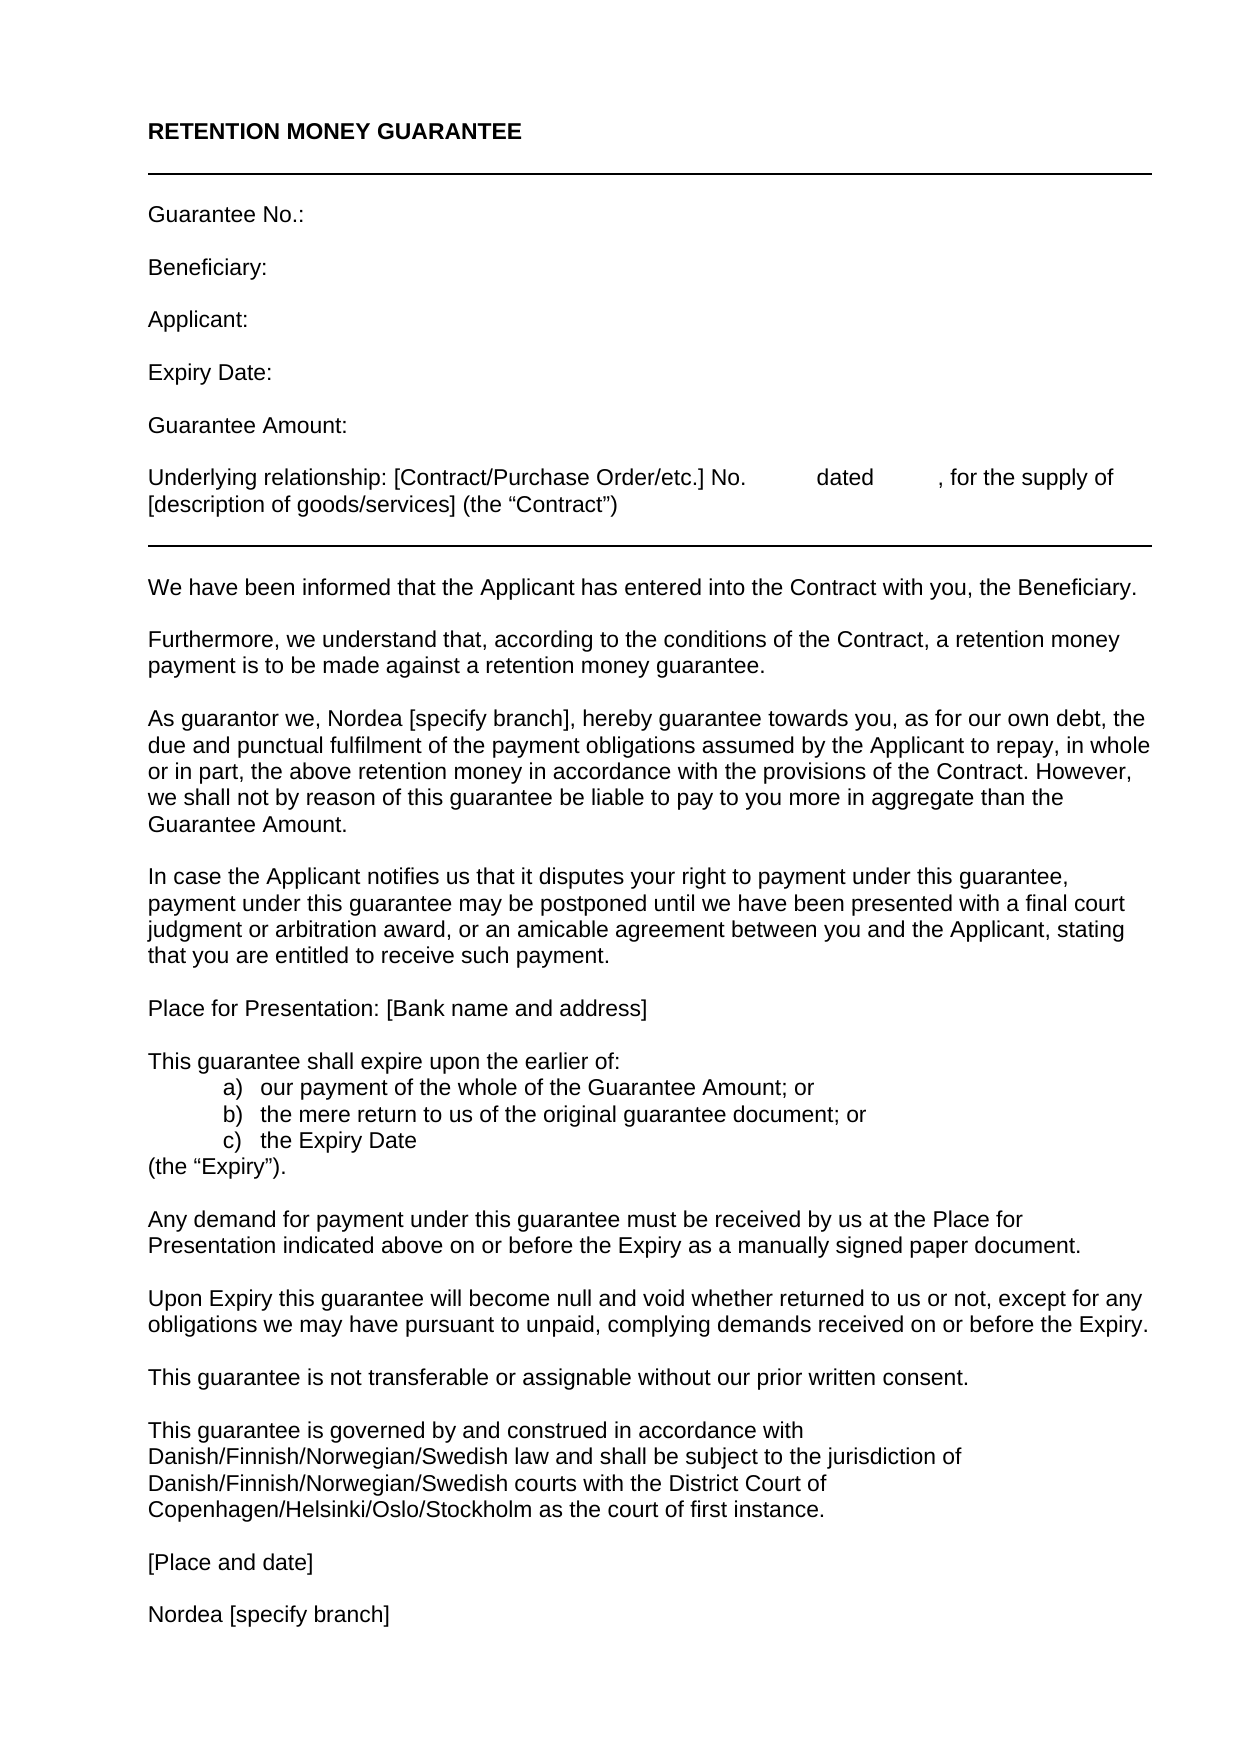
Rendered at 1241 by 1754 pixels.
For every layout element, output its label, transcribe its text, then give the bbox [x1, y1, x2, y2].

text Furthermore, we understand that, according to the conditions of the Contract, a retention money payment is to be made against a retention money guarantee. [148, 626, 1152, 679]
text Nordea [specify branch] [148, 1601, 1152, 1628]
text In case the Applicant notifies us that it disputes your right to payment under this guarantee, payment under this guarantee may be postponed until we have been presented with a final court judgment or arbitration award, or an amicable agreement between you and the Applicant, stating that you are entitled to receive such payment. [148, 863, 1152, 969]
text Underlying relationship: [Contract/Purchase Order/etc.] No. dated , for the supply of [description of goods/services] (the “Contract”) [148, 464, 1152, 517]
list the Expiry Date [223, 1127, 1152, 1153]
text [Place and date] [148, 1548, 1152, 1575]
text Applicant: [148, 306, 1152, 333]
title RETENTION MONEY GUARANTEE [148, 118, 1152, 144]
text Guarantee Amount: [148, 412, 1152, 438]
text Expiry Date: [148, 359, 1152, 385]
text Any demand for payment under this guarantee must be received by us at the Place for Presentation indicated above on or before the Expiry as a manually signed paper document. [148, 1206, 1152, 1259]
text Upon Expiry this guarantee will become null and void whether returned to us or not, except for any obligations we may have pursuant to unpaid, complying demands received on or before the Expiry. [148, 1285, 1152, 1338]
text As guarantor we, Nordea [specify branch], hereby guarantee towards you, as for our own debt, the due and punctual fulfilment of the payment obligations assumed by the Applicant to repay, in whole or in part, the above retention money in accordance with the provisions of the Contract. However, we shall not by reason of this guarantee be liable to pay to you more in aggregate than the Guarantee Amount. [148, 705, 1152, 837]
text Place for Presentation: [Bank name and address] [148, 995, 1152, 1021]
text This guarantee is not transferable or assignable without our prior written consent. [148, 1364, 1152, 1390]
text (the “Expiry”). [148, 1153, 1152, 1179]
text This guarantee is governed by and construed in accordance with Danish/Finnish/Norwegian/Swedish law and shall be subject to the jurisdiction of Danish/Finnish/Norwegian/Swedish courts with the District Court of Copenhagen/Helsinki/Oslo/Stockholm as the court of first instance. [148, 1417, 1152, 1522]
text Guarantee No.: [148, 201, 1152, 227]
text This guarantee shall expire upon the earlier of: [148, 1048, 1152, 1074]
text Beneficiary: [148, 253, 1152, 280]
list our payment of the whole of the Guarantee Amount; or [223, 1074, 1152, 1101]
text We have been informed that the Applicant has entered into the Contract with you, the Beneficiary. [148, 573, 1152, 600]
list the mere return to us of the original guarantee document; or [223, 1101, 1152, 1127]
